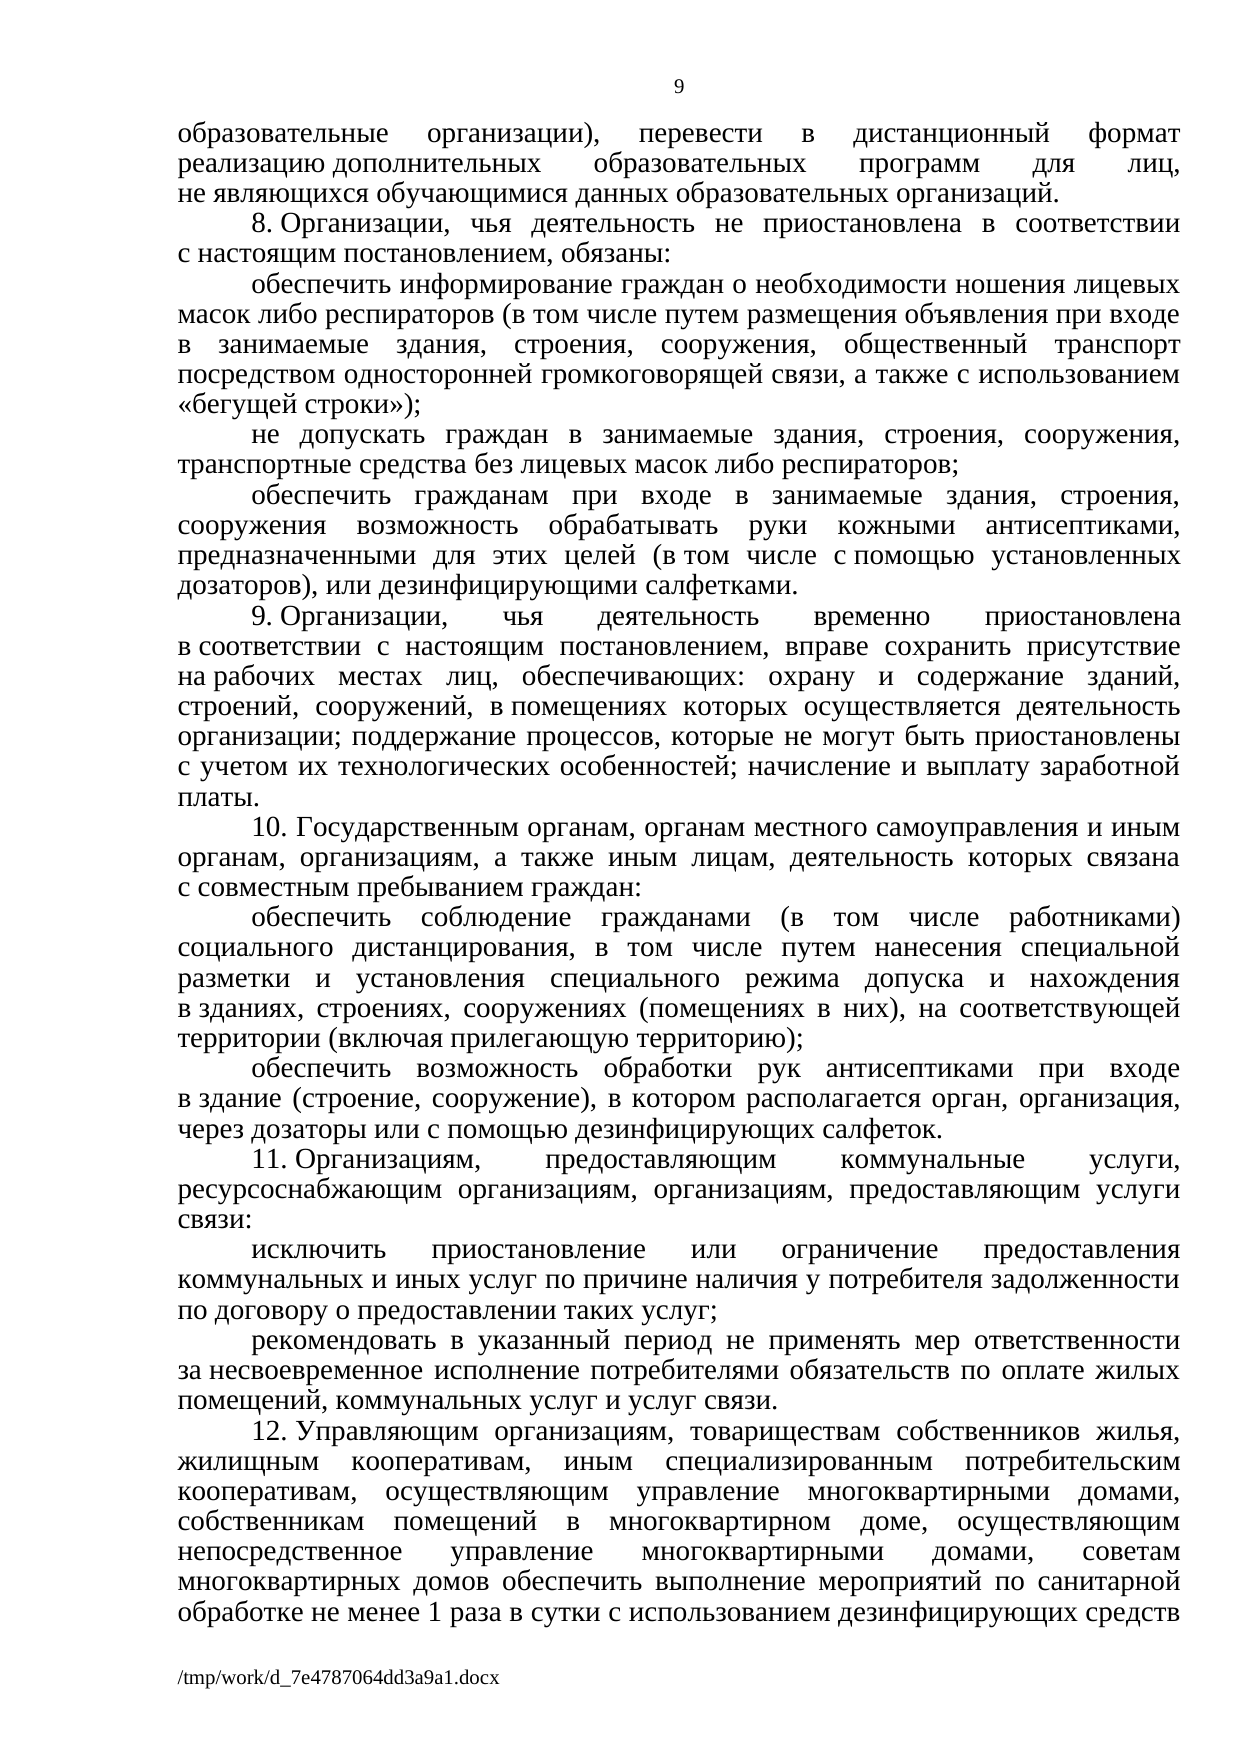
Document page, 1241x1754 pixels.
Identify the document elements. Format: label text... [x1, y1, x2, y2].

text 9. Организации, чья деятельность временно приостановлена в соответствии с настоящим постановлением, вправе сохранить присутствие на рабочих местах лиц, обеспечивающих: охрану и содержание зданий, строений, сооружений, в помещениях которых осуществляется деятельность организации; поддержание процессов, которые не могут быть приостановлены с учетом их технологических особенностей; начисление и выплату заработной платы. [177, 601, 1181, 812]
text не допускать граждан в занимаемые здания, строения, сооружения, транспортные средства без лицевых масок либо респираторов; [177, 420, 1181, 480]
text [177, 118, 1181, 209]
text обеспечить гражданам при входе в занимаемые здания, строения, сооружения возможность обрабатывать руки кожными антисептиками, предназначенными для этих целей (в том числе с помощью установленных дозаторов), или дезинфицирующими салфетками. [177, 480, 1181, 601]
text обеспечить соблюдение гражданами (в том числе работниками) социального дистанцирования, в том числе путем нанесения специальной разметки и установления специального режима допуска и нахождения в зданиях, строениях, сооружениях (помещениях в них), на соответствующей территории (включая прилегающую территорию); [177, 903, 1181, 1054]
text 8. Организации, чья деятельность не приостановлена в соответствии с настоящим постановлением, обязаны: [177, 209, 1181, 269]
text обеспечить возможность обработки рук антисептиками при входе в здание (строение, сооружение), в котором располагается орган, организация, через дозаторы или с помощью дезинфицирующих салфеток. [177, 1054, 1181, 1144]
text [177, 1416, 1181, 1627]
text рекомендовать в указанный период не применять мер ответственности за несвоевременное исполнение потребителями обязательств по оплате жилых помещений, коммунальных услуг и услуг связи. [177, 1325, 1181, 1416]
text исключить приостановление или ограничение предоставления коммунальных и иных услуг по причине наличия у потребителя задолженности по договору о предоставлении таких услуг; [177, 1235, 1181, 1325]
text 11. Организациям, предоставляющим коммунальные услуги, ресурсоснабжающим организациям, организациям, предоставляющим услуги связи: [177, 1144, 1181, 1235]
text 10. Государственным органам, органам местного самоуправления и иным органам, организациям, а также иным лицам, деятельность которых связана с совместным пребыванием граждан: [177, 812, 1181, 903]
text обеспечить информирование граждан о необходимости ношения лицевых масок либо респираторов (в том числе путем размещения объявления при входе в занимаемые здания, строения, сооружения, общественный транспорт посредством односторонней громкоговорящей связи, а также с использованием «бегущей строки»); [177, 269, 1181, 420]
